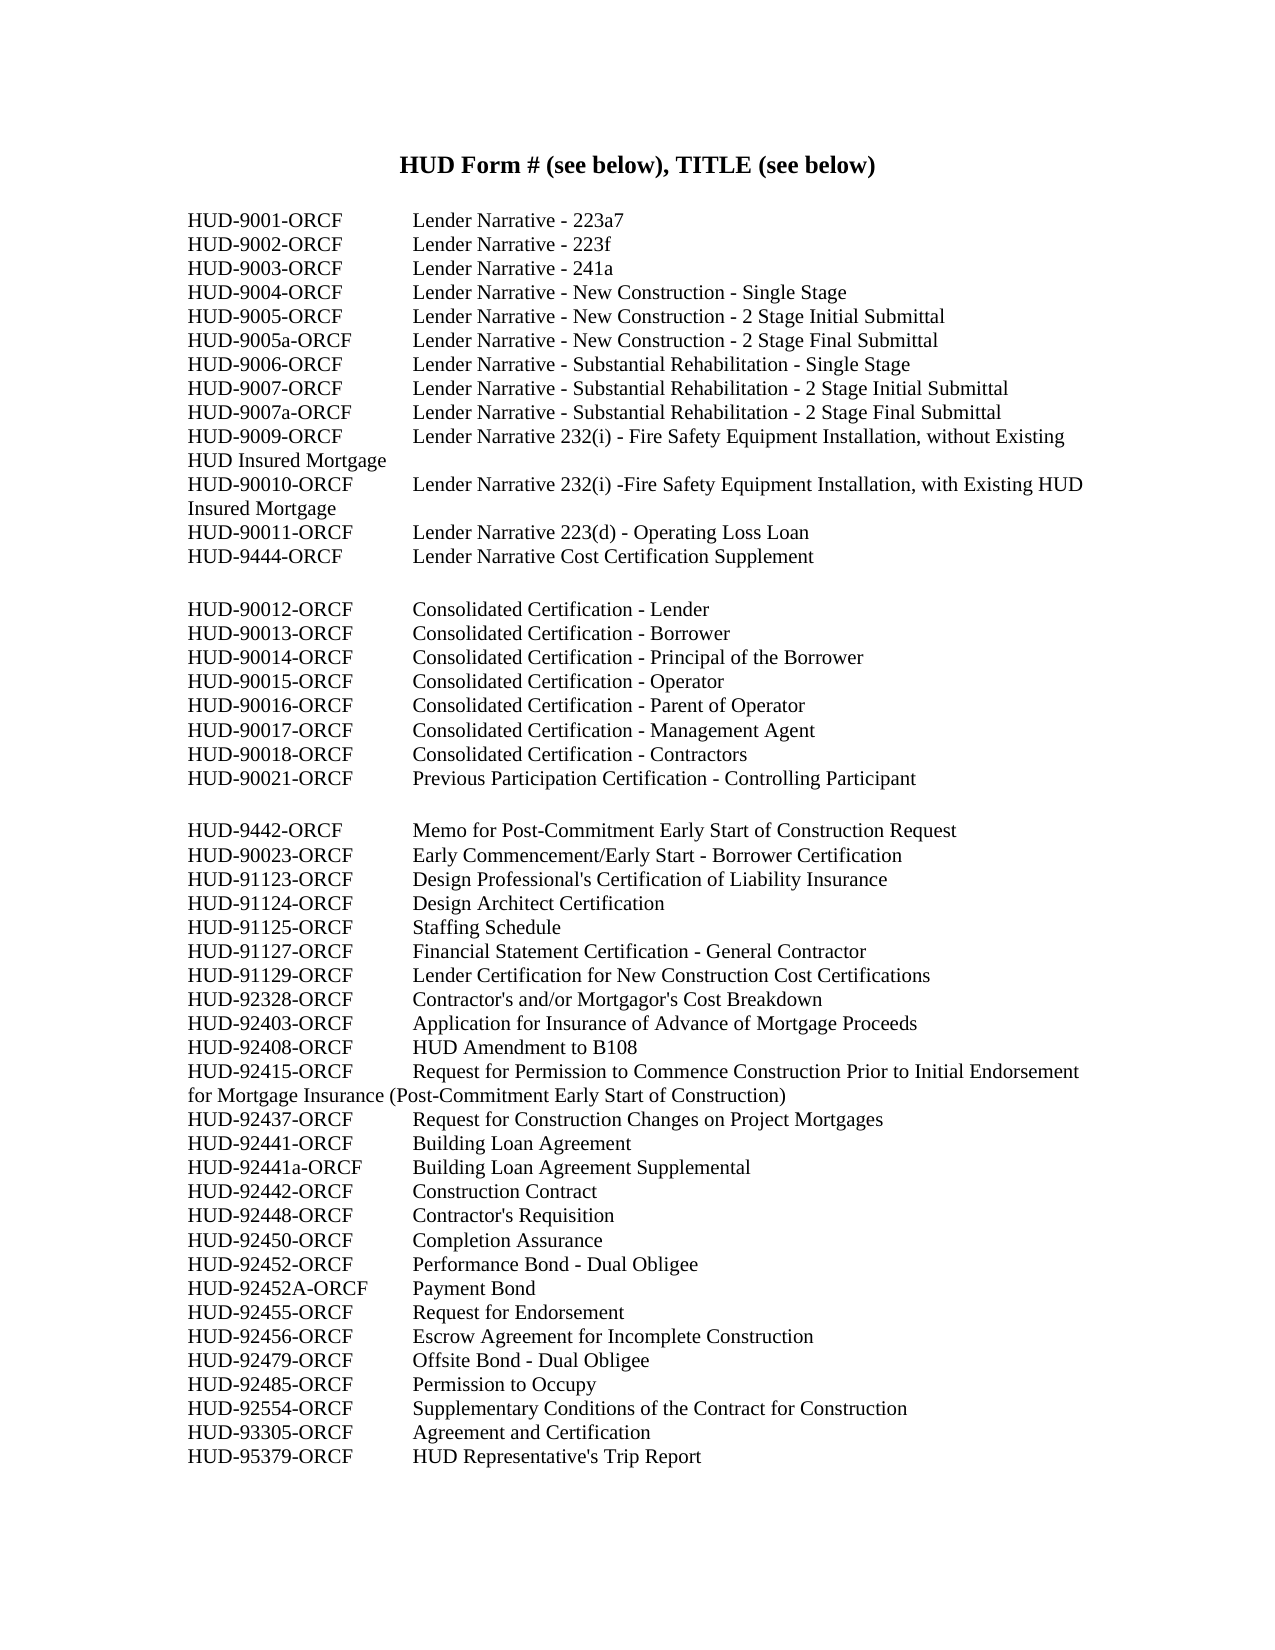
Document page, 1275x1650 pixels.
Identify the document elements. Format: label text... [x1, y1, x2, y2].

text HUD-9005a-ORCF Lender Narrative - New Construction - 2 Stage Final Submittal [187, 328, 1087, 352]
text HUD Form # (see below), TITLE (see below) [187, 150, 1087, 179]
text HUD-90010-ORCF Lender Narrative 232(i) -Fire Safety Equipment Installation, with Existing HUD Insured Mortgage [187, 472, 1087, 520]
text HUD-92415-ORCF Request for Permission to Commence Construction Prior to Initial Endorsement for Mortgage Insurance (Post-Commitment Early Start of Construction) [187, 1059, 1087, 1107]
text HUD-9001-ORCF Lender Narrative - 223a7 [187, 207, 1087, 232]
text HUD-92452A-ORCF Payment Bond [187, 1276, 1087, 1300]
text HUD-9003-ORCF Lender Narrative - 241a [187, 256, 1087, 280]
text HUD-92441a-ORCF Building Loan Agreement Supplemental [187, 1155, 1087, 1179]
text HUD-90021-ORCF Previous Participation Certification - Controlling Participant [187, 766, 1087, 790]
text HUD-93305-ORCF Agreement and Certification [187, 1420, 1087, 1444]
text HUD-92456-ORCF Escrow Agreement for Incomplete Construction [187, 1324, 1087, 1348]
text HUD-90013-ORCF Consolidated Certification - Borrower [187, 621, 1087, 645]
text HUD-92554-ORCF Supplementary Conditions of the Contract for Construction [187, 1396, 1087, 1420]
text HUD-90017-ORCF Consolidated Certification - Management Agent [187, 717, 1087, 742]
text HUD-9007a-ORCF Lender Narrative - Substantial Rehabilitation - 2 Stage Final Submittal [187, 400, 1087, 424]
text HUD-92450-ORCF Completion Assurance [187, 1227, 1087, 1252]
text HUD-90018-ORCF Consolidated Certification - Contractors [187, 742, 1087, 766]
text HUD-90023-ORCF Early Commencement/Early Start - Borrower Certification [187, 842, 1087, 867]
text HUD-95379-ORCF HUD Representative's Trip Report [187, 1444, 1087, 1468]
text HUD-92437-ORCF Request for Construction Changes on Project Mortgages [187, 1107, 1087, 1131]
text HUD-90016-ORCF Consolidated Certification - Parent of Operator [187, 693, 1087, 717]
text HUD-9444-ORCF Lender Narrative Cost Certification Supplement [187, 544, 1087, 568]
text HUD-92408-ORCF HUD Amendment to B108 [187, 1035, 1087, 1059]
text HUD-92328-ORCF Contractor's and/or Mortgagor's Cost Breakdown [187, 987, 1087, 1011]
text HUD-9005-ORCF Lender Narrative - New Construction - 2 Stage Initial Submittal [187, 304, 1087, 328]
text HUD-9009-ORCF Lender Narrative 232(i) - Fire Safety Equipment Installation, without Existing HUD Insured Mortgage [187, 424, 1087, 472]
text HUD-92452-ORCF Performance Bond - Dual Obligee [187, 1252, 1087, 1276]
text HUD-9006-ORCF Lender Narrative - Substantial Rehabilitation - Single Stage [187, 352, 1087, 376]
text HUD-92455-ORCF Request for Endorsement [187, 1300, 1087, 1324]
text HUD-90011-ORCF Lender Narrative 223(d) - Operating Loss Loan [187, 520, 1087, 544]
text HUD-91125-ORCF Staffing Schedule [187, 915, 1087, 939]
text HUD-92448-ORCF Contractor's Requisition [187, 1203, 1087, 1227]
text HUD-92403-ORCF Application for Insurance of Advance of Mortgage Proceeds [187, 1011, 1087, 1035]
text HUD-92485-ORCF Permission to Occupy [187, 1372, 1087, 1396]
text HUD-91127-ORCF Financial Statement Certification - General Contractor [187, 939, 1087, 963]
text HUD-9442-ORCF Memo for Post-Commitment Early Start of Construction Request [187, 818, 1087, 842]
text HUD-91129-ORCF Lender Certification for New Construction Cost Certifications [187, 963, 1087, 987]
text HUD-90012-ORCF Consolidated Certification - Lender [187, 597, 1087, 621]
text HUD-9007-ORCF Lender Narrative - Substantial Rehabilitation - 2 Stage Initial Submittal [187, 376, 1087, 400]
text HUD-92441-ORCF Building Loan Agreement [187, 1131, 1087, 1155]
text HUD-9004-ORCF Lender Narrative - New Construction - Single Stage [187, 280, 1087, 304]
text HUD-91123-ORCF Design Professional's Certification of Liability Insurance [187, 867, 1087, 891]
text HUD-9002-ORCF Lender Narrative - 223f [187, 232, 1087, 256]
text HUD-91124-ORCF Design Architect Certification [187, 891, 1087, 915]
text HUD-90014-ORCF Consolidated Certification - Principal of the Borrower [187, 645, 1087, 669]
text HUD-92479-ORCF Offsite Bond - Dual Obligee [187, 1348, 1087, 1372]
text HUD-90015-ORCF Consolidated Certification - Operator [187, 669, 1087, 693]
text HUD-92442-ORCF Construction Contract [187, 1179, 1087, 1203]
